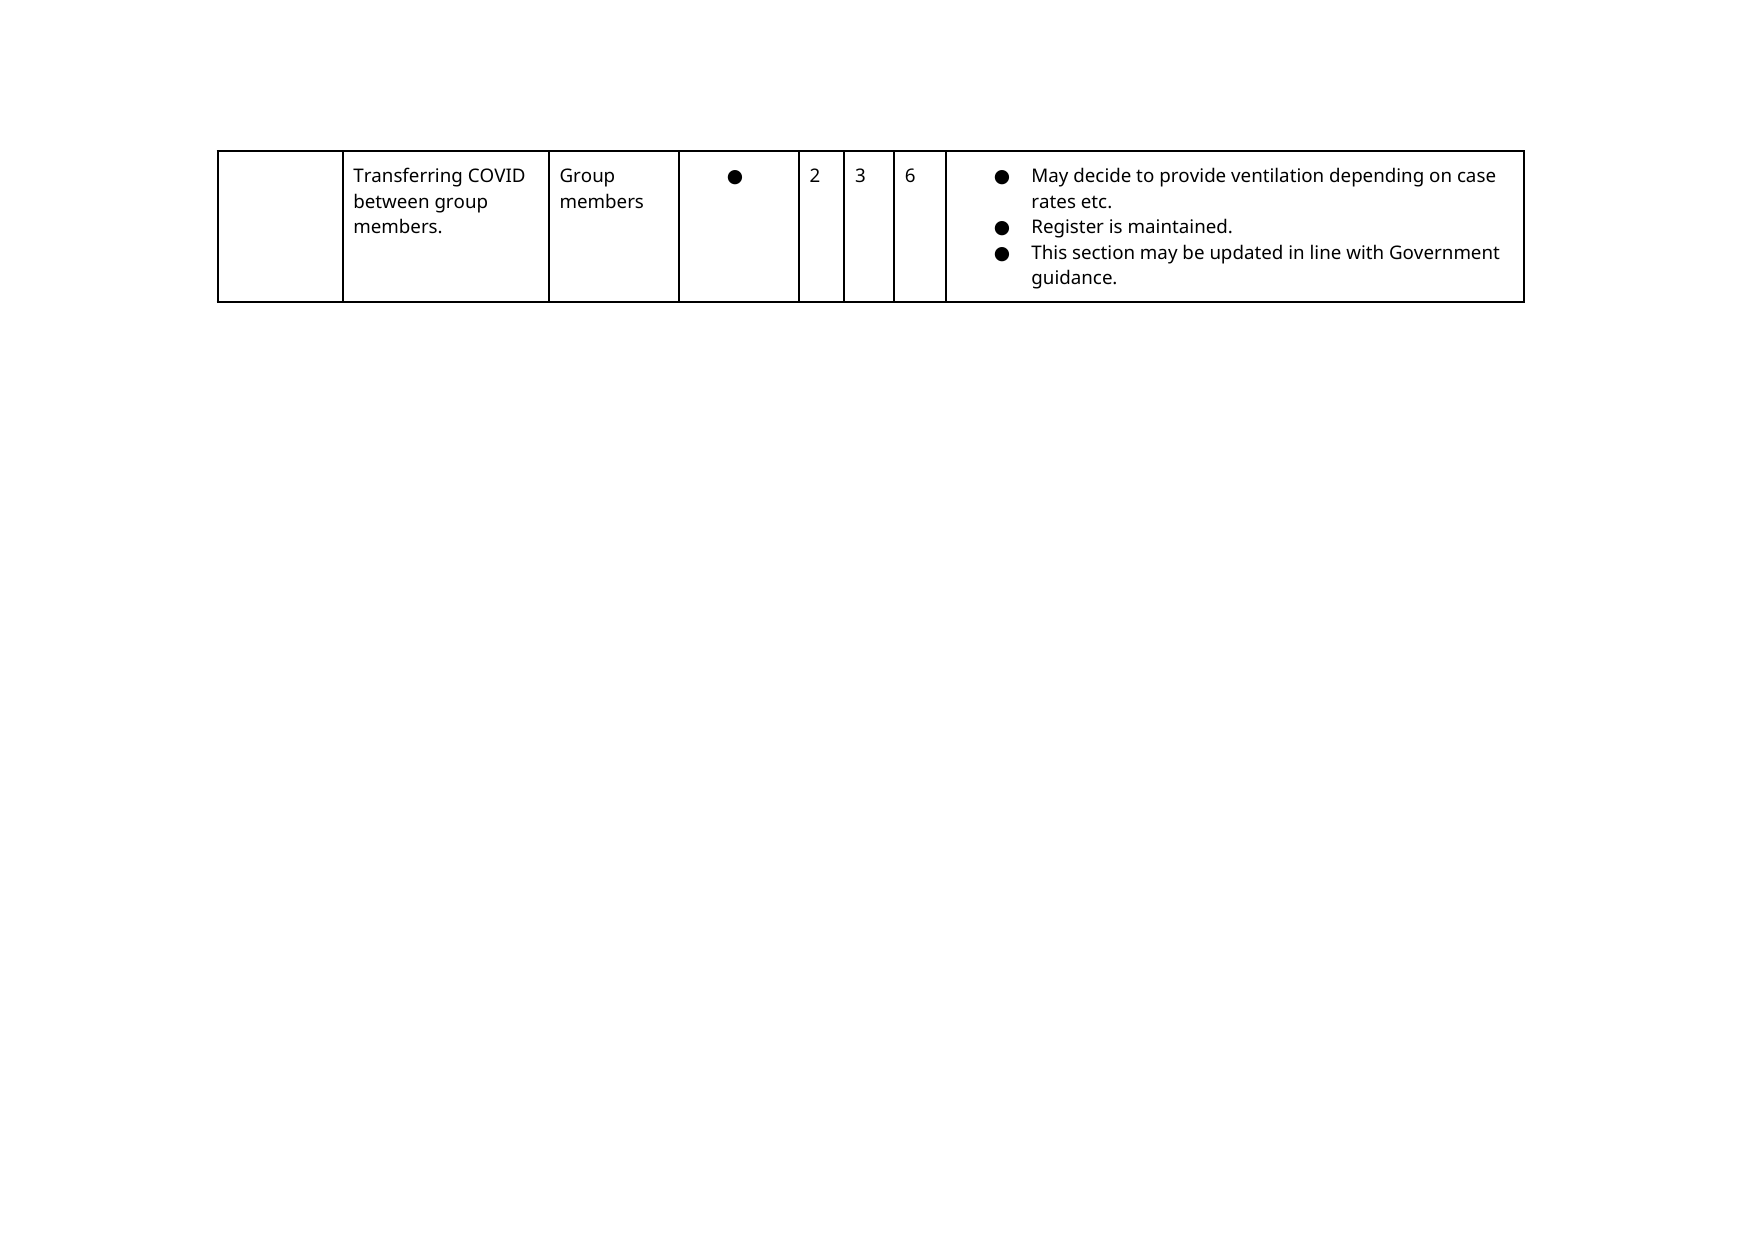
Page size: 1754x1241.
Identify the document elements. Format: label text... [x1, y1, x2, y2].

table_cell May decide to provide ventilation depending on case rates etc. Register is maintained. This section may be updated in line with Government guidance. [947, 152, 1523, 301]
table_cell Transferring COVID between group members. [344, 152, 548, 301]
table_cell Group members [550, 152, 678, 301]
table_cell [680, 152, 798, 301]
table_cell 6 [895, 152, 945, 301]
table_cell [219, 152, 342, 301]
table_cell 3 [845, 152, 893, 301]
table_cell 2 [800, 152, 843, 301]
